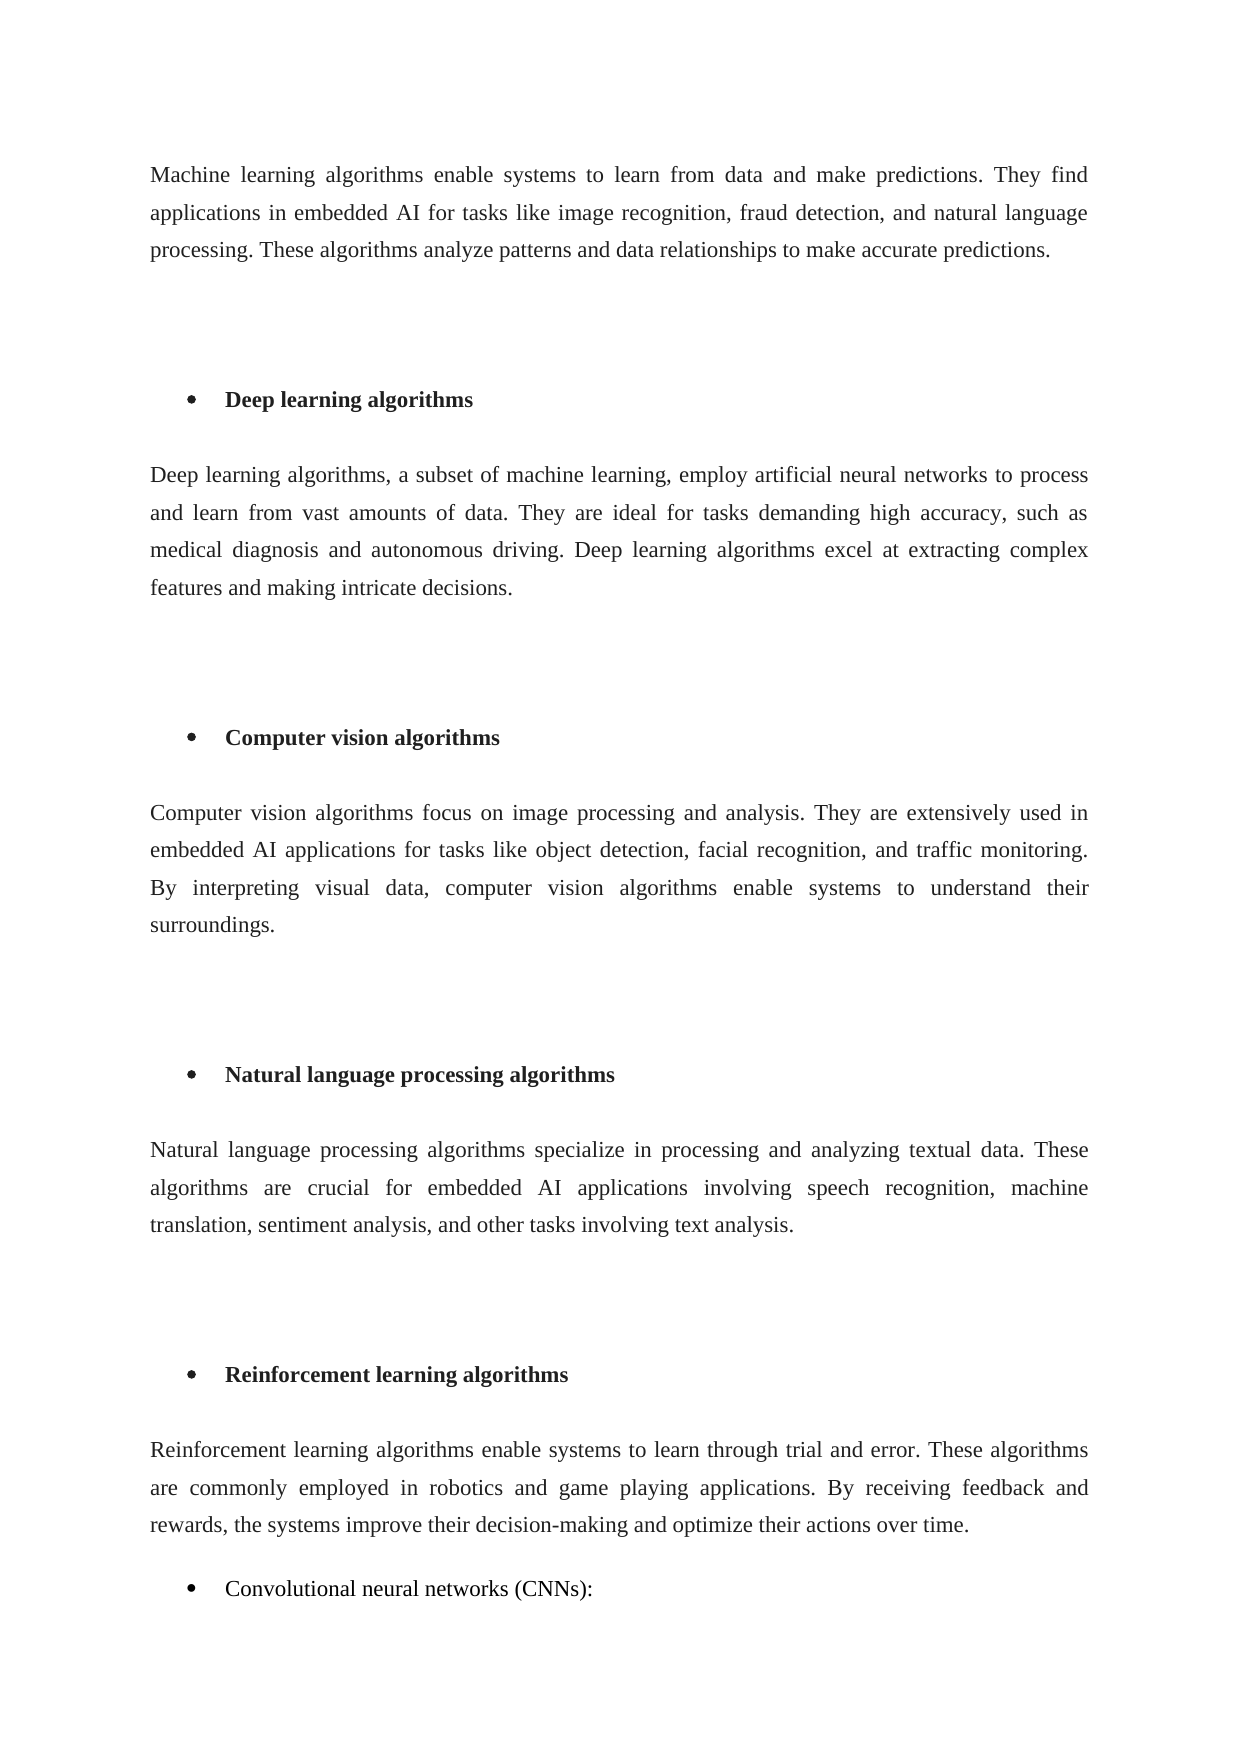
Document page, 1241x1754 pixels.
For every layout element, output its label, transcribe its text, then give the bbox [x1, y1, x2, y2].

text Natural language processing algorithms specialize in processing and analyzing textual data. These algorithms are crucial for embedded AI applications involving speech recognition, machine translation, sentiment analysis, and other tasks involving text analysis. [150, 1125, 1090, 1237]
list Deep learning algorithms [187, 375, 1090, 412]
list Reinforcement learning algorithms [187, 1350, 1090, 1387]
text Machine learning algorithms enable systems to learn from data and make predictions. They find applications in embedded AI for tasks like image recognition, fraud detection, and natural language processing. These algorithms analyze patterns and data relationships to make accurate predictions. [150, 150, 1090, 262]
text Reinforcement learning algorithms enable systems to learn through trial and error. These algorithms are commonly employed in robotics and game playing applications. By receiving feedback and rewards, the systems improve their decision-making and optimize their actions over time. [150, 1425, 1090, 1537]
list Convolutional neural networks (CNNs): [187, 1575, 1090, 1601]
text Computer vision algorithms focus on image processing and analysis. They are extensively used in embedded AI applications for tasks like object detection, facial recognition, and traffic monitoring. By interpreting visual data, computer vision algorithms enable systems to understand their surroundings. [150, 787, 1090, 937]
list Natural language processing algorithms [187, 1050, 1090, 1087]
list Computer vision algorithms [187, 712, 1090, 750]
text Deep learning algorithms, a subset of machine learning, employ artificial neural networks to process and learn from vast amounts of data. They are ideal for tasks demanding high accuracy, such as medical diagnosis and autonomous driving. Deep learning algorithms excel at extracting complex features and making intricate decisions. [150, 450, 1090, 600]
